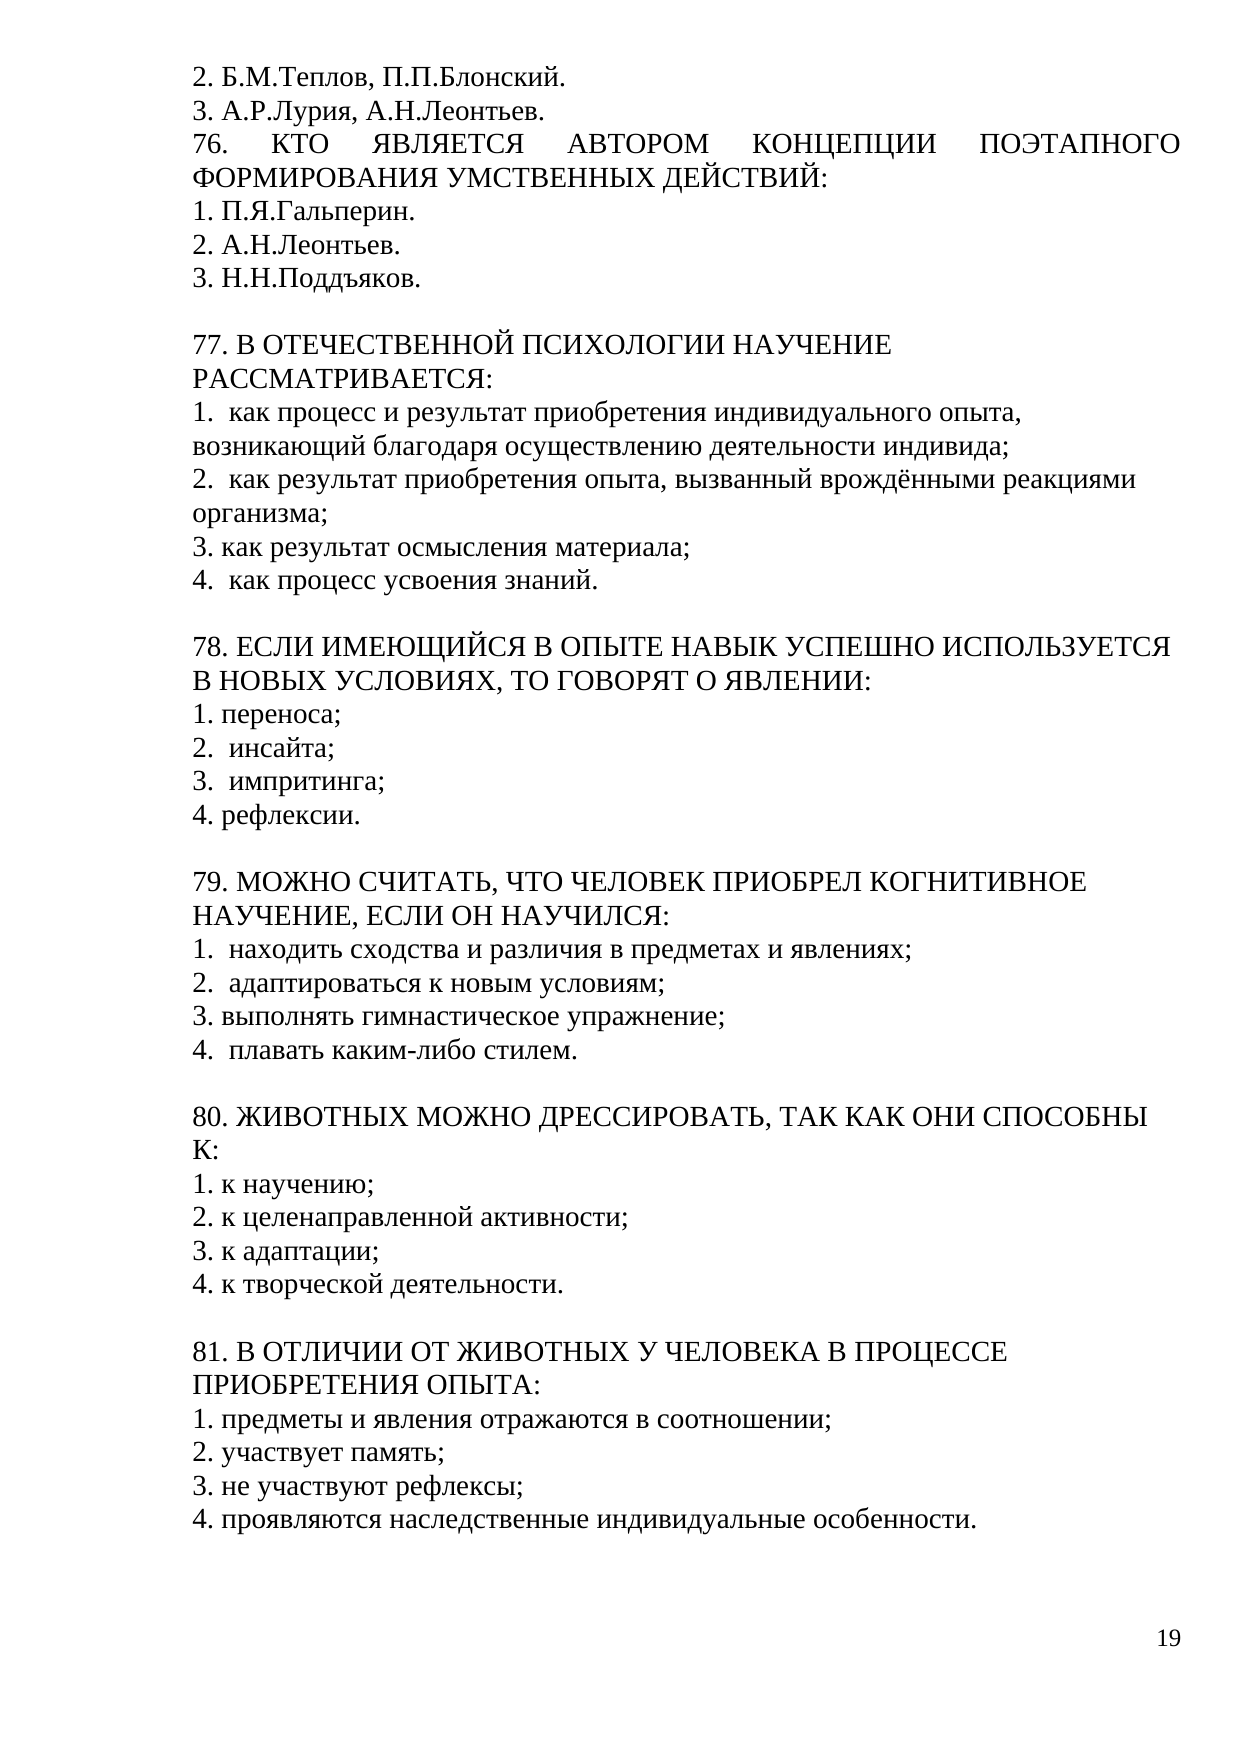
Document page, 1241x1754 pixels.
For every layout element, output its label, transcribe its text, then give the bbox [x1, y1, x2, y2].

text 81. В ОТЛИЧИИ ОТ ЖИВОТНЫХ У ЧЕЛОВЕКА В ПРОЦЕССЕ ПРИОБРЕТЕНИЯ ОПЫТА: [192, 1334, 1181, 1401]
text 1. к научению; [192, 1166, 1181, 1199]
text 4. плавать каким-либо стилем. [192, 1032, 1181, 1065]
text 4. как процесс усвоения знаний. [192, 562, 1181, 596]
text 3. Н.Н.Поддъяков. [192, 260, 1181, 294]
text 2. как результат приобретения опыта, вызванный врождёнными реакциями организма; [192, 462, 1181, 529]
text 78. ЕСЛИ ИМЕЮЩИЙСЯ В ОПЫТЕ НАВЫК УСПЕШНО ИСПОЛЬЗУЕТСЯ В НОВЫХ УСЛОВИЯХ, ТО ГОВОРЯТ О ЯВЛЕНИИ: [192, 629, 1181, 696]
text 80. ЖИВОТНЫХ МОЖНО ДРЕССИРОВАТЬ, ТАК КАК ОНИ СПОСОБНЫ К: [192, 1099, 1181, 1166]
text 1. переноса; [192, 696, 1181, 730]
text 3. А.Р.Лурия, А.Н.Леонтьев. [192, 93, 1181, 126]
text 4. к творческой деятельности. [192, 1267, 1181, 1300]
text 2. к целенаправленной активности; [192, 1199, 1181, 1233]
text 1. П.Я.Гальперин. [192, 193, 1181, 227]
text 3. выполнять гимнастическое упражнение; [192, 998, 1181, 1032]
text 2. инсайта; [192, 730, 1181, 763]
text 4. рефлексии. [192, 797, 1181, 831]
text 3. импритинга; [192, 763, 1181, 797]
text 2. участвует память; [192, 1434, 1181, 1468]
text 77. В ОТЕЧЕСТВЕННОЙ ПСИХОЛОГИИ НАУЧЕНИЕ РАССМАТРИВАЕТСЯ: [192, 327, 1181, 394]
text 1. как процесс и результат приобретения индивидуального опыта, возникающий благодаря осуществлению деятельности индивида; [192, 394, 1181, 462]
text 3. к адаптации; [192, 1233, 1181, 1267]
text 2. адаптироваться к новым условиям; [192, 965, 1181, 998]
text 1. находить сходства и различия в предметах и явлениях; [192, 931, 1181, 965]
text 76. КТО ЯВЛЯЕТСЯ АВТОРОМ КОНЦЕПЦИИ ПОЭТАПНОГО ФОРМИРОВАНИЯ УМСТВЕННЫХ ДЕЙСТВИЙ: [192, 126, 1181, 193]
text 4. проявляются наследственные индивидуальные особенности. [192, 1501, 1181, 1535]
text 3. как результат осмысления материала; [192, 529, 1181, 562]
text 2. А.Н.Леонтьев. [192, 227, 1181, 260]
text 2. Б.М.Теплов, П.П.Блонский. [192, 59, 1181, 93]
text 3. не участвуют рефлексы; [192, 1468, 1181, 1501]
text 79. МОЖНО СЧИТАТЬ, ЧТО ЧЕЛОВЕК ПРИОБРЕЛ КОГНИТИВНОЕ НАУЧЕНИЕ, ЕСЛИ ОН НАУЧИЛСЯ: [192, 864, 1181, 931]
text 1. предметы и явления отражаются в соотношении; [192, 1401, 1181, 1434]
